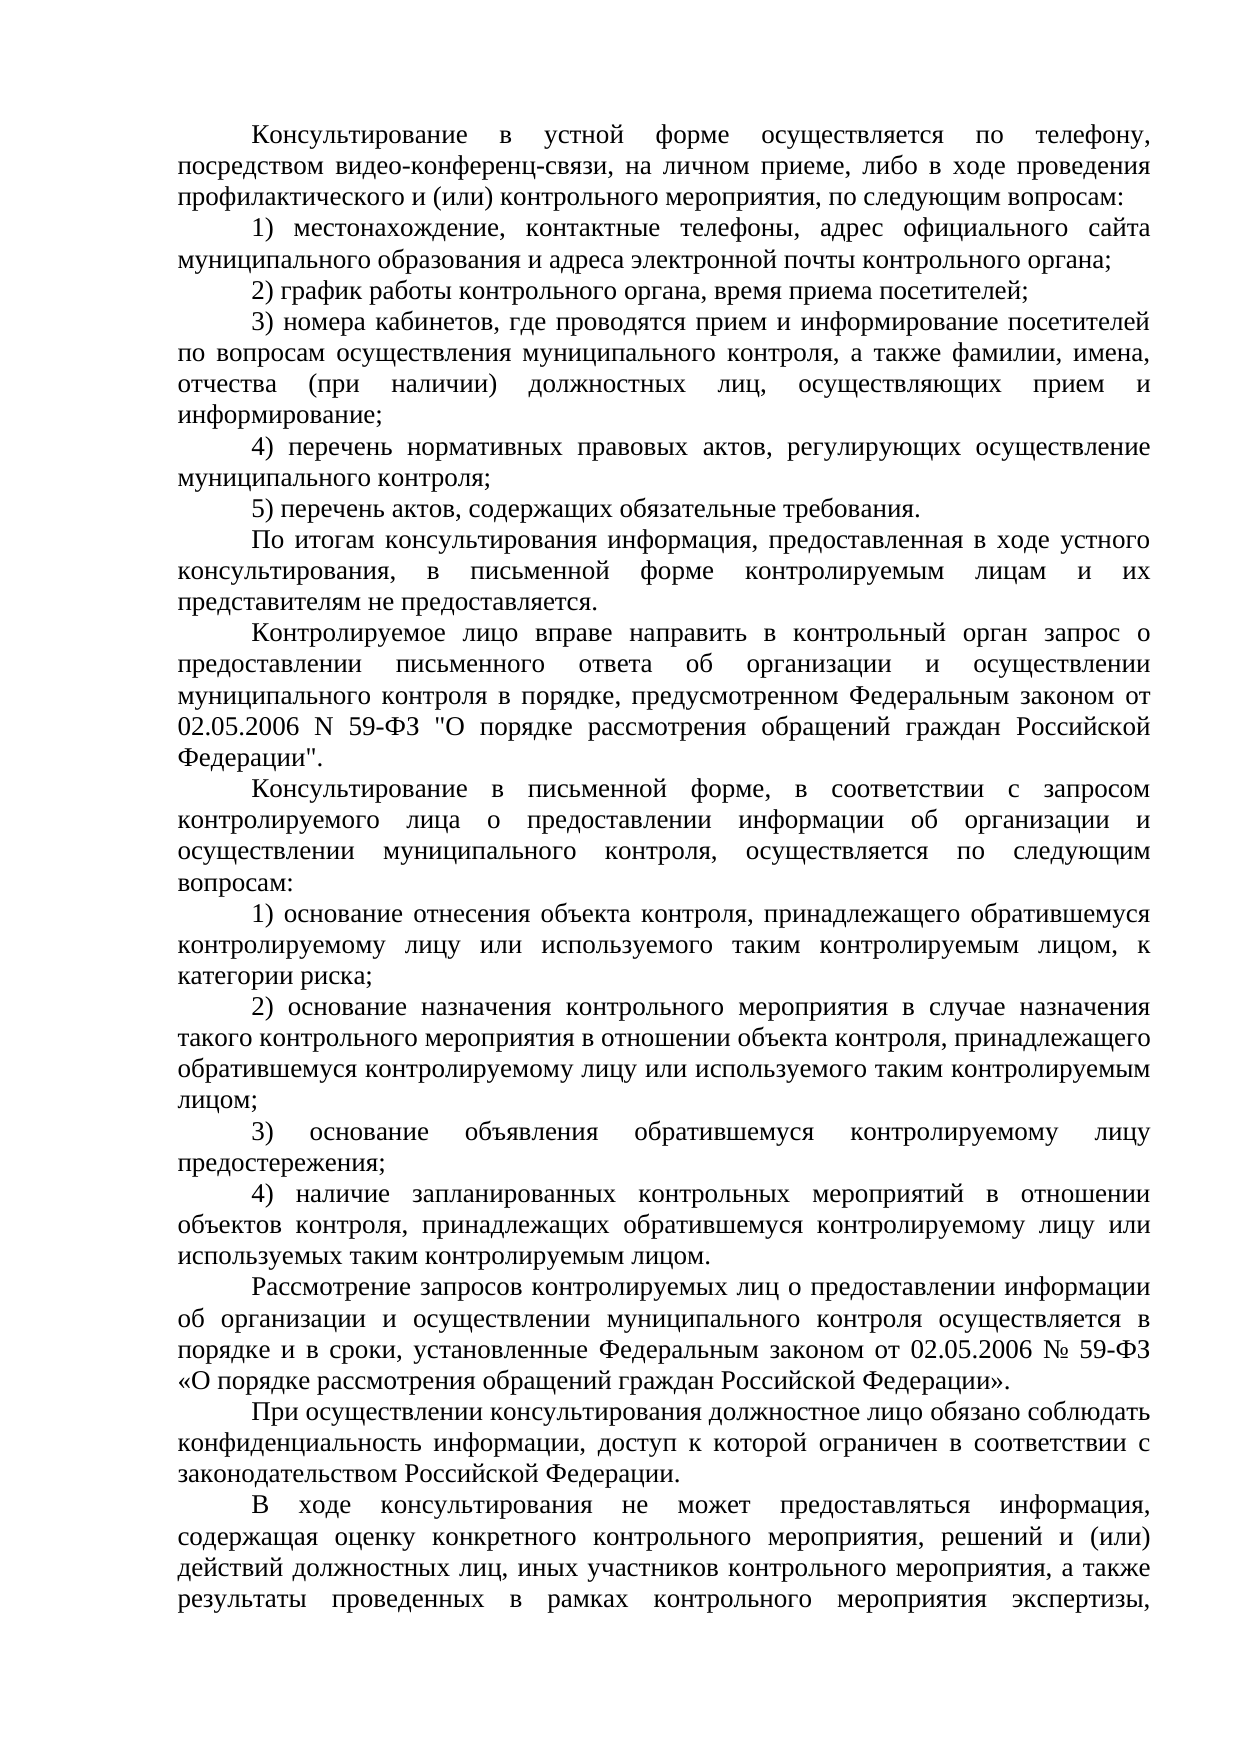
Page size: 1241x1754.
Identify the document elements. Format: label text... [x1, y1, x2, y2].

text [177, 1488, 1152, 1613]
text Рассмотрение запросов контролируемых лиц о предоставлении информации об организации и осуществлении муниципального контроля осуществляется в порядке и в сроки, установленные Федеральным законом от 02.05.2006 № 59-ФЗ «О порядке рассмотрения обращений граждан Российской Федерации». [177, 1271, 1152, 1395]
text 5) перечень актов, содержащих обязательные требования. [177, 492, 1152, 523]
text 2) основание назначения контрольного мероприятия в случае назначения такого контрольного мероприятия в отношении объекта контроля, принадлежащего обратившемуся контролируемому лицу или используемого таким контролируемым лицом; [177, 990, 1152, 1115]
text 4) перечень нормативных правовых актов, регулирующих осуществление муниципального контроля; [177, 429, 1152, 492]
text 1) основание отнесения объекта контроля, принадлежащего обратившемуся контролируемому лицу или используемого таким контролируемым лицом, к категории риска; [177, 897, 1152, 990]
text При осуществлении консультирования должностное лицо обязано соблюдать конфиденциальность информации, доступ к которой ограничен в соответствии с законодательством Российской Федерации. [177, 1395, 1152, 1488]
text По итогам консультирования информация, предоставленная в ходе устного консультирования, в письменной форме контролируемым лицам и их представителям не предоставляется. [177, 523, 1152, 616]
text Консультирование в письменной форме, в соответствии с запросом контролируемого лица о предоставлении информации об организации и осуществлении муниципального контроля, осуществляется по следующим вопросам: [177, 772, 1152, 897]
text 3) номера кабинетов, где проводятся прием и информирование посетителей по вопросам осуществления муниципального контроля, а также фамилии, имена, отчества (при наличии) должностных лиц, осуществляющих прием и информирование; [177, 305, 1152, 429]
text Контролируемое лицо вправе направить в контрольный орган запрос о предоставлении письменного ответа об организации и осуществлении муниципального контроля в порядке, предусмотренном Федеральным законом от 02.05.2006 N 59-ФЗ "О порядке рассмотрения обращений граждан Российской Федерации". [177, 616, 1152, 772]
text 3) основание объявления обратившемуся контролируемому лицу предостережения; [177, 1115, 1152, 1177]
text 2) график работы контрольного органа, время приема посетителей; [177, 274, 1152, 305]
text Консультирование в устной форме осуществляется по телефону, посредством видео-конференц-связи, на личном приеме, либо в ходе проведения профилактического и (или) контрольного мероприятия, по следующим вопросам: [177, 118, 1152, 212]
text 4) наличие запланированных контрольных мероприятий в отношении объектов контроля, принадлежащих обратившемуся контролируемому лицу или используемых таким контролируемым лицом. [177, 1177, 1152, 1271]
text 1) местонахождение, контактные телефоны, адрес официального сайта муниципального образования и адреса электронной почты контрольного органа; [177, 212, 1152, 274]
